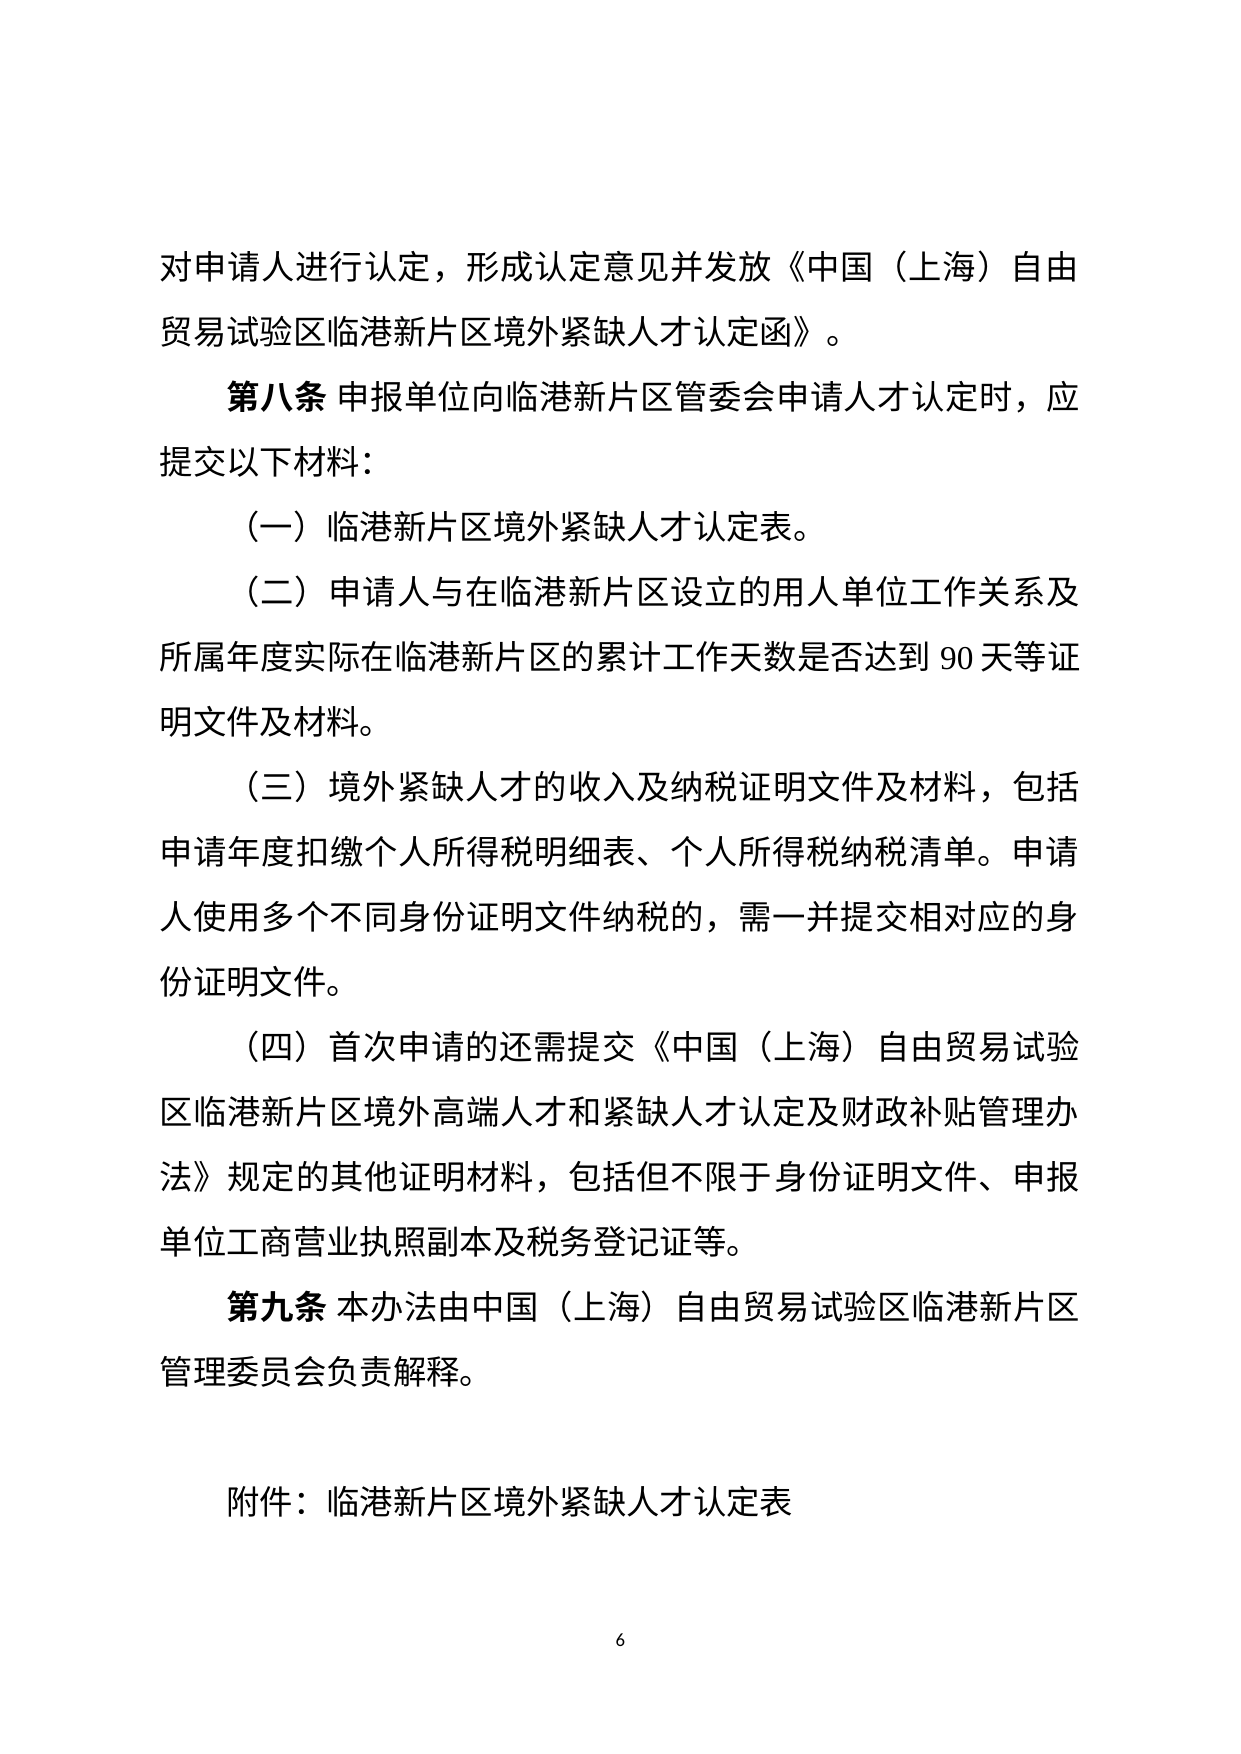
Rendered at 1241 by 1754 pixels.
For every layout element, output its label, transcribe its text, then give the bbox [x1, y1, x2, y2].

text 第八条 申报单位向临港新片区管委会申请人才认定时，应提交以下材料： [159, 363, 1081, 493]
text （一）临港新片区境外紧缺人才认定表。 [159, 493, 1081, 558]
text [159, 233, 1081, 363]
text 附件：临港新片区境外紧缺人才认定表 [159, 1468, 1081, 1533]
text （三）境外紧缺人才的收入及纳税证明文件及材料，包括申请年度扣缴个人所得税明细表、个人所得税纳税清单。申请人使用多个不同身份证明文件纳税的，需一并提交相对应的身份证明文件。 [159, 753, 1081, 1013]
text 第九条 本办法由中国（上海）自由贸易试验区临港新片区管理委员会负责解释。 [159, 1273, 1081, 1403]
text （四）首次申请的还需提交《中国（上海）自由贸易试验区临港新片区境外高端人才和紧缺人才认定及财政补贴管理办法》规定的其他证明材料，包括但不限于身份证明文件、申报单位工商营业执照副本及税务登记证等。 [159, 1013, 1081, 1273]
text （二）申请人与在临港新片区设立的用人单位工作关系及所属年度实际在临港新片区的累计工作天数是否达到90天等证明文件及材料。 [159, 558, 1081, 753]
